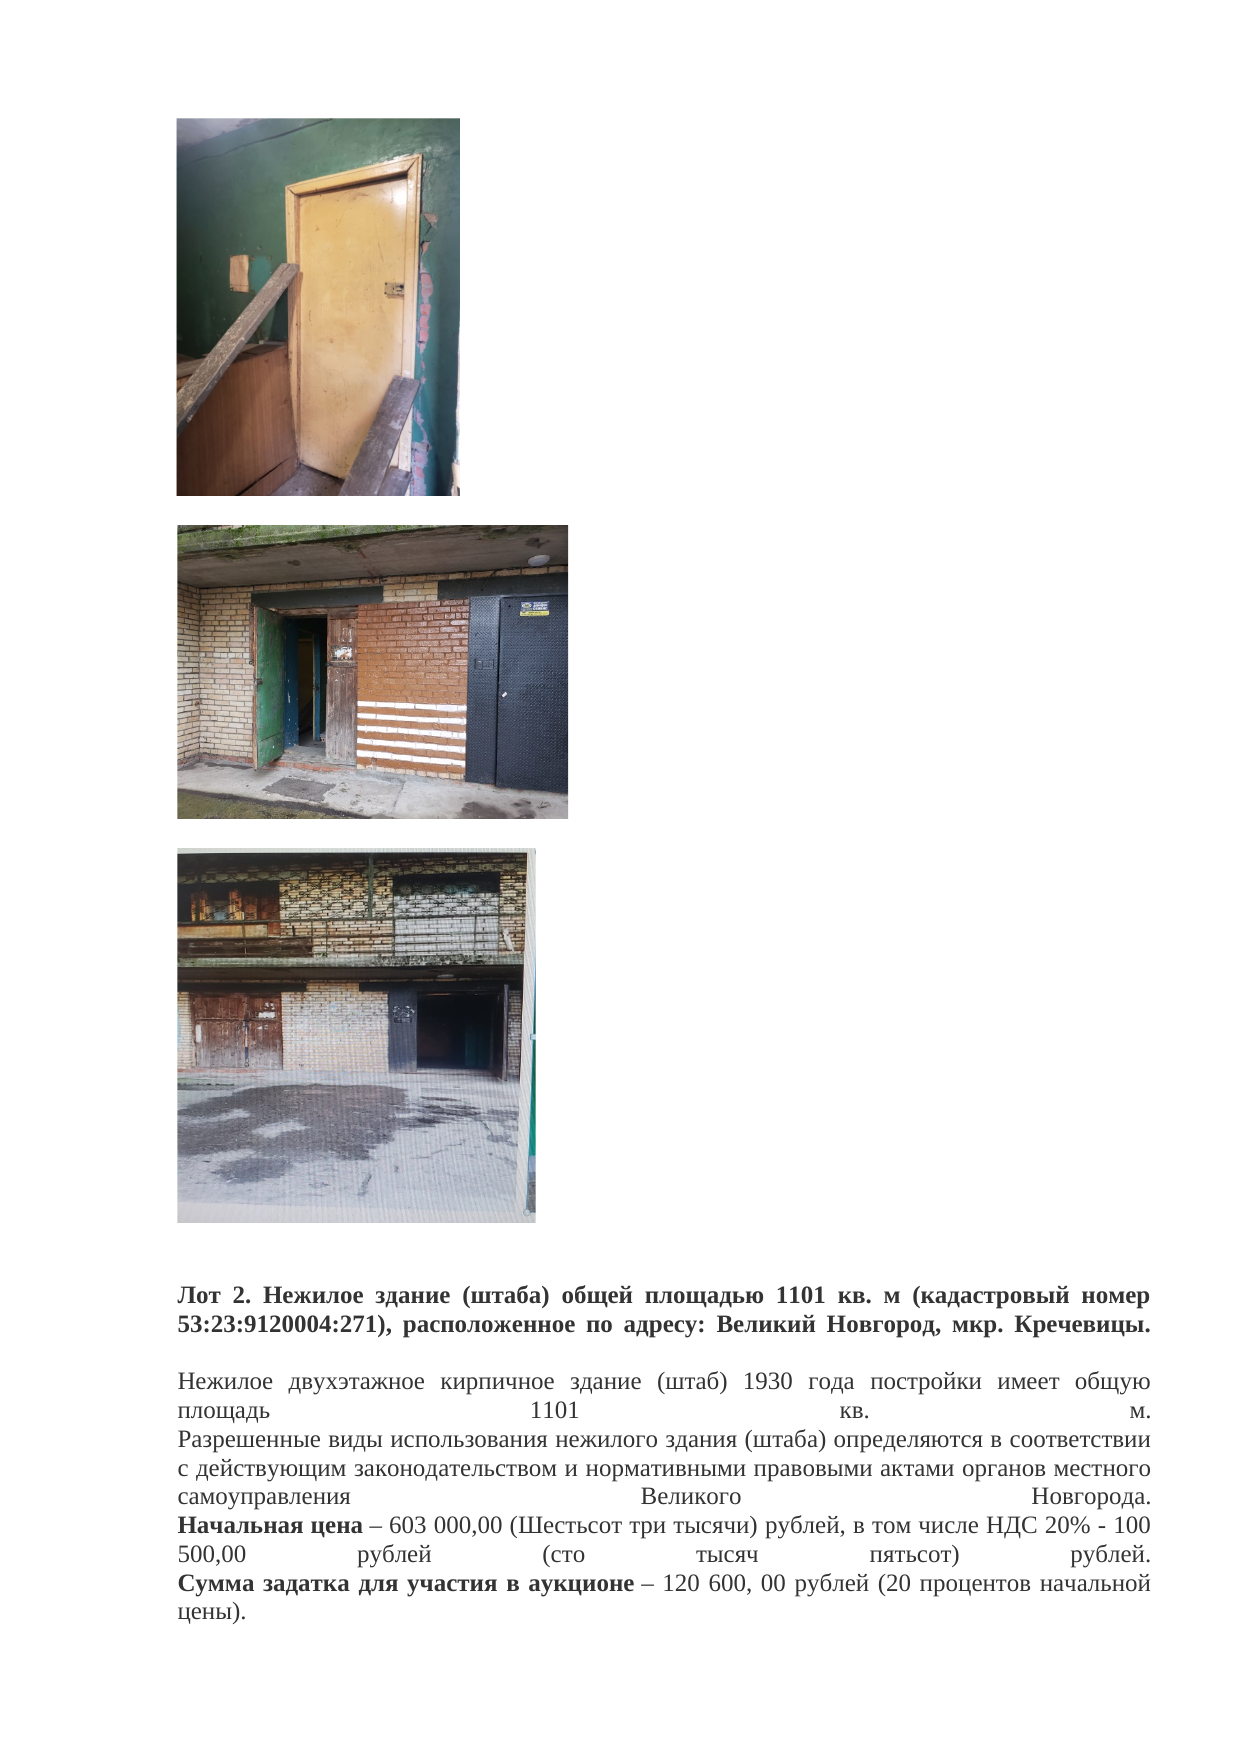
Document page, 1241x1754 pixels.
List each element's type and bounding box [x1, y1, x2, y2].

text [177, 1251, 1152, 1625]
picture [177, 525, 569, 819]
picture [177, 848, 536, 1223]
picture [177, 119, 460, 496]
